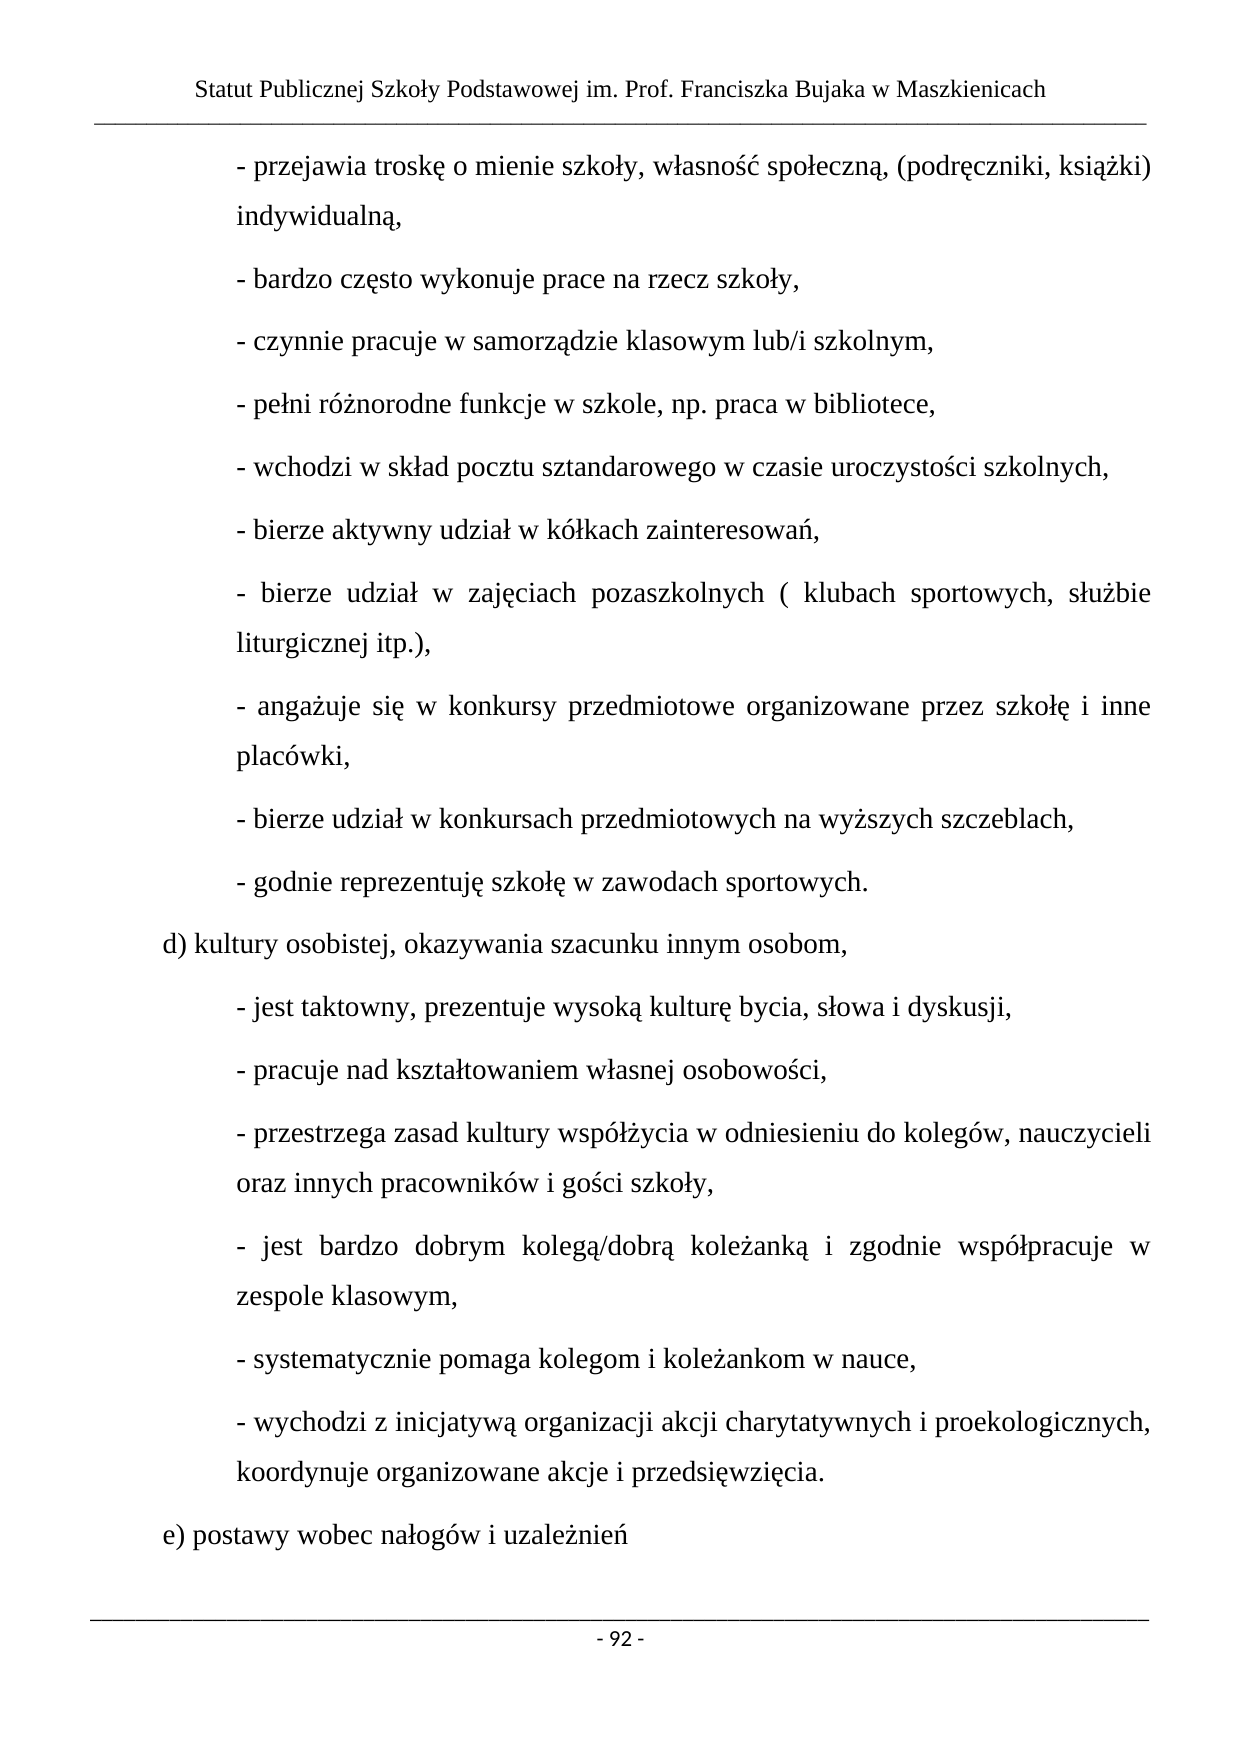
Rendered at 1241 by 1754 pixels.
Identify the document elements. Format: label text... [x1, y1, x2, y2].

text - bierze aktywny udział w kółkach zainteresowań, [236, 512, 1152, 546]
text - przestrzega zasad kultury współżycia w odniesieniu do kolegów, nauczycieli oraz innych pracowników i gości szkoły, [236, 1115, 1152, 1199]
text - bardzo często wykonuje prace na rzecz szkoły, [236, 261, 1152, 294]
text - czynnie pracuje w samorządzie klasowym lub/i szkolnym, [236, 323, 1152, 357]
text d) kultury osobistej, okazywania szacunku innym osobom, [162, 927, 1152, 960]
text - pełni różnorodne funkcje w szkole, np. praca w bibliotece, [236, 386, 1152, 420]
text - angażuje się w konkursy przedmiotowe organizowane przez szkołę i inne placówki, [236, 688, 1152, 772]
text - wychodzi z inicjatywą organizacji akcji charytatywnych i proekologicznych, koordynuje organizowane akcje i przedsięwzięcia. [236, 1404, 1152, 1488]
text - jest taktowny, prezentuje wysoką kulturę bycia, słowa i dyskusji, [236, 989, 1152, 1023]
text - pracuje nad kształtowaniem własnej osobowości, [236, 1052, 1152, 1086]
text - godnie reprezentuję szkołę w zawodach sportowych. [236, 864, 1152, 897]
text - przejawia troskę o mienie szkoły, własność społeczną, (podręczniki, książki) indywidualną, [236, 148, 1152, 231]
text - systematycznie pomaga kolegom i koleżankom w nauce, [236, 1341, 1152, 1375]
text e) postawy wobec nałogów i uzależnień [162, 1517, 1152, 1551]
text - bierze udział w zajęciach pozaszkolnych ( klubach sportowych, służbie liturgicznej itp.), [236, 575, 1152, 659]
text - jest bardzo dobrym kolegą/dobrą koleżanką i zgodnie współpracuje w zespole klasowym, [236, 1228, 1152, 1312]
text - bierze udział w konkursach przedmiotowych na wyższych szczeblach, [236, 801, 1152, 834]
text - wchodzi w skład pocztu sztandarowego w czasie uroczystości szkolnych, [236, 449, 1152, 483]
